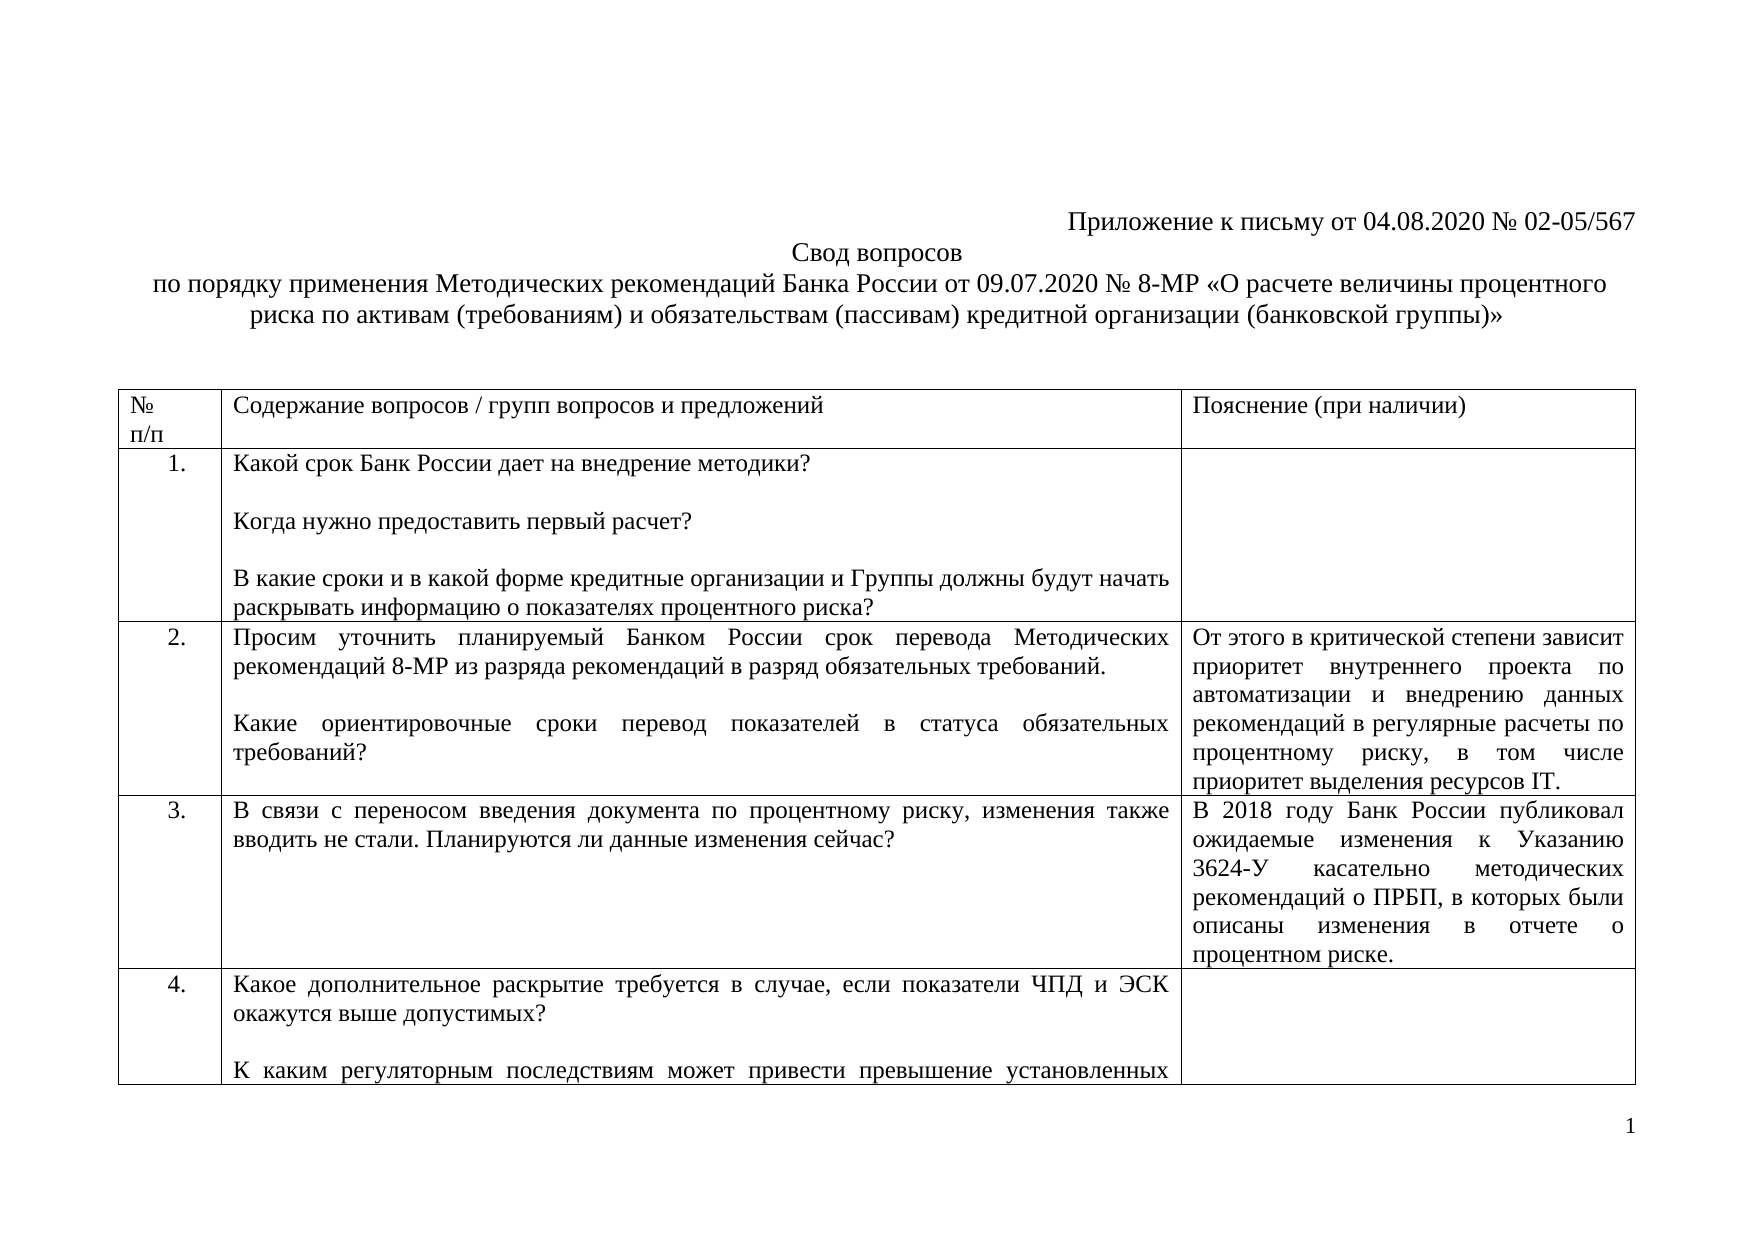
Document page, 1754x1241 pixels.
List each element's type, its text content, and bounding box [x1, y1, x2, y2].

table_cell В связи с переносом введения документа по процентному риску, изменения также вводить не стали. Планируются ли данные изменения сейчас? [222, 796, 1181, 968]
table_header № п/п [119, 390, 221, 447]
text по порядку применения Методических рекомендаций Банка России от 09.07.2020 № 8-МР «О расчете величины процентного риска по активам (требованиям) и обязательствам (пассивам) кредитной организации (банковской группы)» [118, 267, 1636, 330]
table_header Содержание вопросов / групп вопросов и предложений [222, 390, 1181, 447]
table_cell Просим уточнить планируемый Банком России срок перевода Методических рекомендаций 8-МР из разряда рекомендаций в разряд обязательных требований. Какие ориентировочные сроки перевод показателей в статуса обязательных требований? [222, 622, 1181, 794]
table_cell Какой срок Банк России дает на внедрение методики? Когда нужно предоставить первый расчет? В какие сроки и в какой форме кредитные организации и Группы должны будут начать раскрывать информацию о показателях процентного риска? [222, 449, 1181, 621]
table_cell [119, 969, 221, 1084]
text Приложение к письму от 04.08.2020 № 02-05/567 [118, 205, 1636, 236]
table_cell [119, 622, 221, 794]
text Свод вопросов [118, 236, 1636, 267]
table_cell [119, 449, 221, 621]
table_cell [222, 969, 1181, 1084]
table_cell [119, 796, 221, 968]
table_cell [1182, 969, 1635, 1084]
table_header Пояснение (при наличии) [1182, 390, 1635, 447]
table_cell От этого в критической степени зависит приоритет внутреннего проекта по автоматизации и внедрению данных рекомендаций в регулярные расчеты по процентному риску, в том числе приоритет выделения ресурсов IT. [1182, 622, 1635, 794]
table_cell В 2018 году Банк России публиковал ожидаемые изменения к Указанию 3624-У касательно методических рекомендаций о ПРБП, в которых были описаны изменения в отчете о процентном риске. [1182, 796, 1635, 968]
table_cell [1182, 449, 1635, 621]
